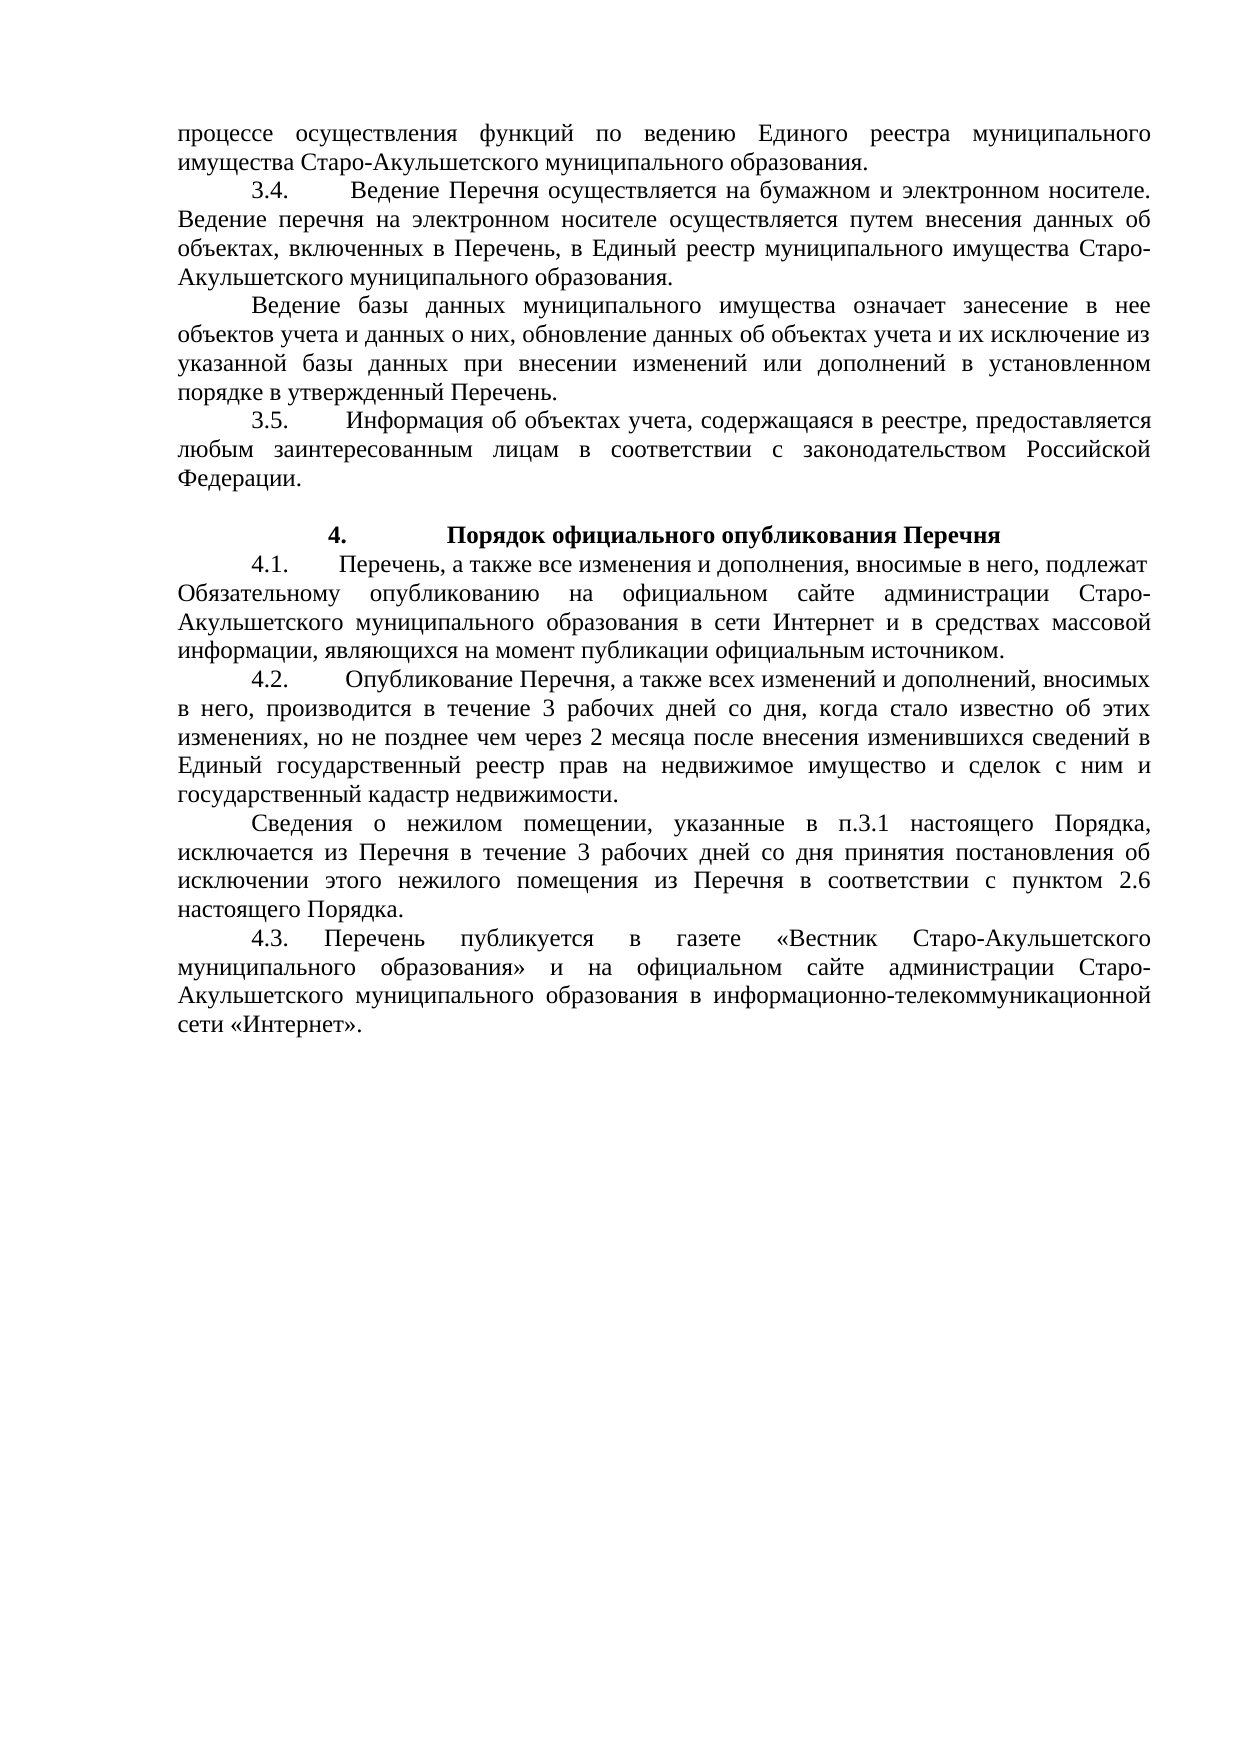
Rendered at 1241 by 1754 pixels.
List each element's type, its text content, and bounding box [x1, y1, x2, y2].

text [177, 118, 1152, 176]
text 4.1. Перечень, а также все изменения и дополнения, вносимые в него, подлежат [177, 549, 1152, 578]
text Сведения о нежилом помещении, указанные в п.3.1 настоящего Порядка, исключается из Перечня в течение 3 рабочих дней со дня принятия постановления об исключении этого нежилого помещения из Перечня в соответствии с пунктом 2.6 настоящего Порядка. [177, 808, 1152, 923]
text 4. Порядок официального опубликования Перечня [177, 521, 1152, 549]
text 4.2. Опубликование Перечня, а также всех изменений и дополнений, вносимых в него, производится в течение 3 рабочих дней со дня, когда стало известно об этих изменениях, но не позднее чем через 2 месяца после внесения изменившихся сведений в Единый государственный реестр прав на недвижимое имущество и сделок с ним и государственный кадастр недвижимости. [177, 664, 1152, 808]
text Обязательному опубликованию на официальном сайте администрации Старо-Акульшетского муниципального образования в сети Интернет и в средствах массовой информации, являющихся на момент публикации официальным источником. [177, 578, 1152, 664]
text 3.4. Ведение Перечня осуществляется на бумажном и электронном носителе. Ведение перечня на электронном носителе осуществляется путем внесения данных об объектах, включенных в Перечень, в Единый реестр муниципального имущества Старо-Акульшетского муниципального образования. [177, 176, 1152, 291]
text Ведение базы данных муниципального имущества означает занесение в нее объектов учета и данных о них, обновление данных об объектах учета и их исключение из указанной базы данных при внесении изменений или дополнений в установленном порядке в утвержденный Перечень. [177, 291, 1152, 406]
text 3.5. Информация об объектах учета, содержащаяся в реестре, предоставляется любым заинтересованным лицам в соответствии с законодательством Российской Федерации. [177, 406, 1152, 492]
text 4.3. Перечень публикуется в газете «Вестник Старо-Акульшетского муниципального образования» и на официальном сайте администрации Старо-Акульшетского муниципального образования в информационно-телекоммуникационной сети «Интернет». [177, 923, 1152, 1038]
